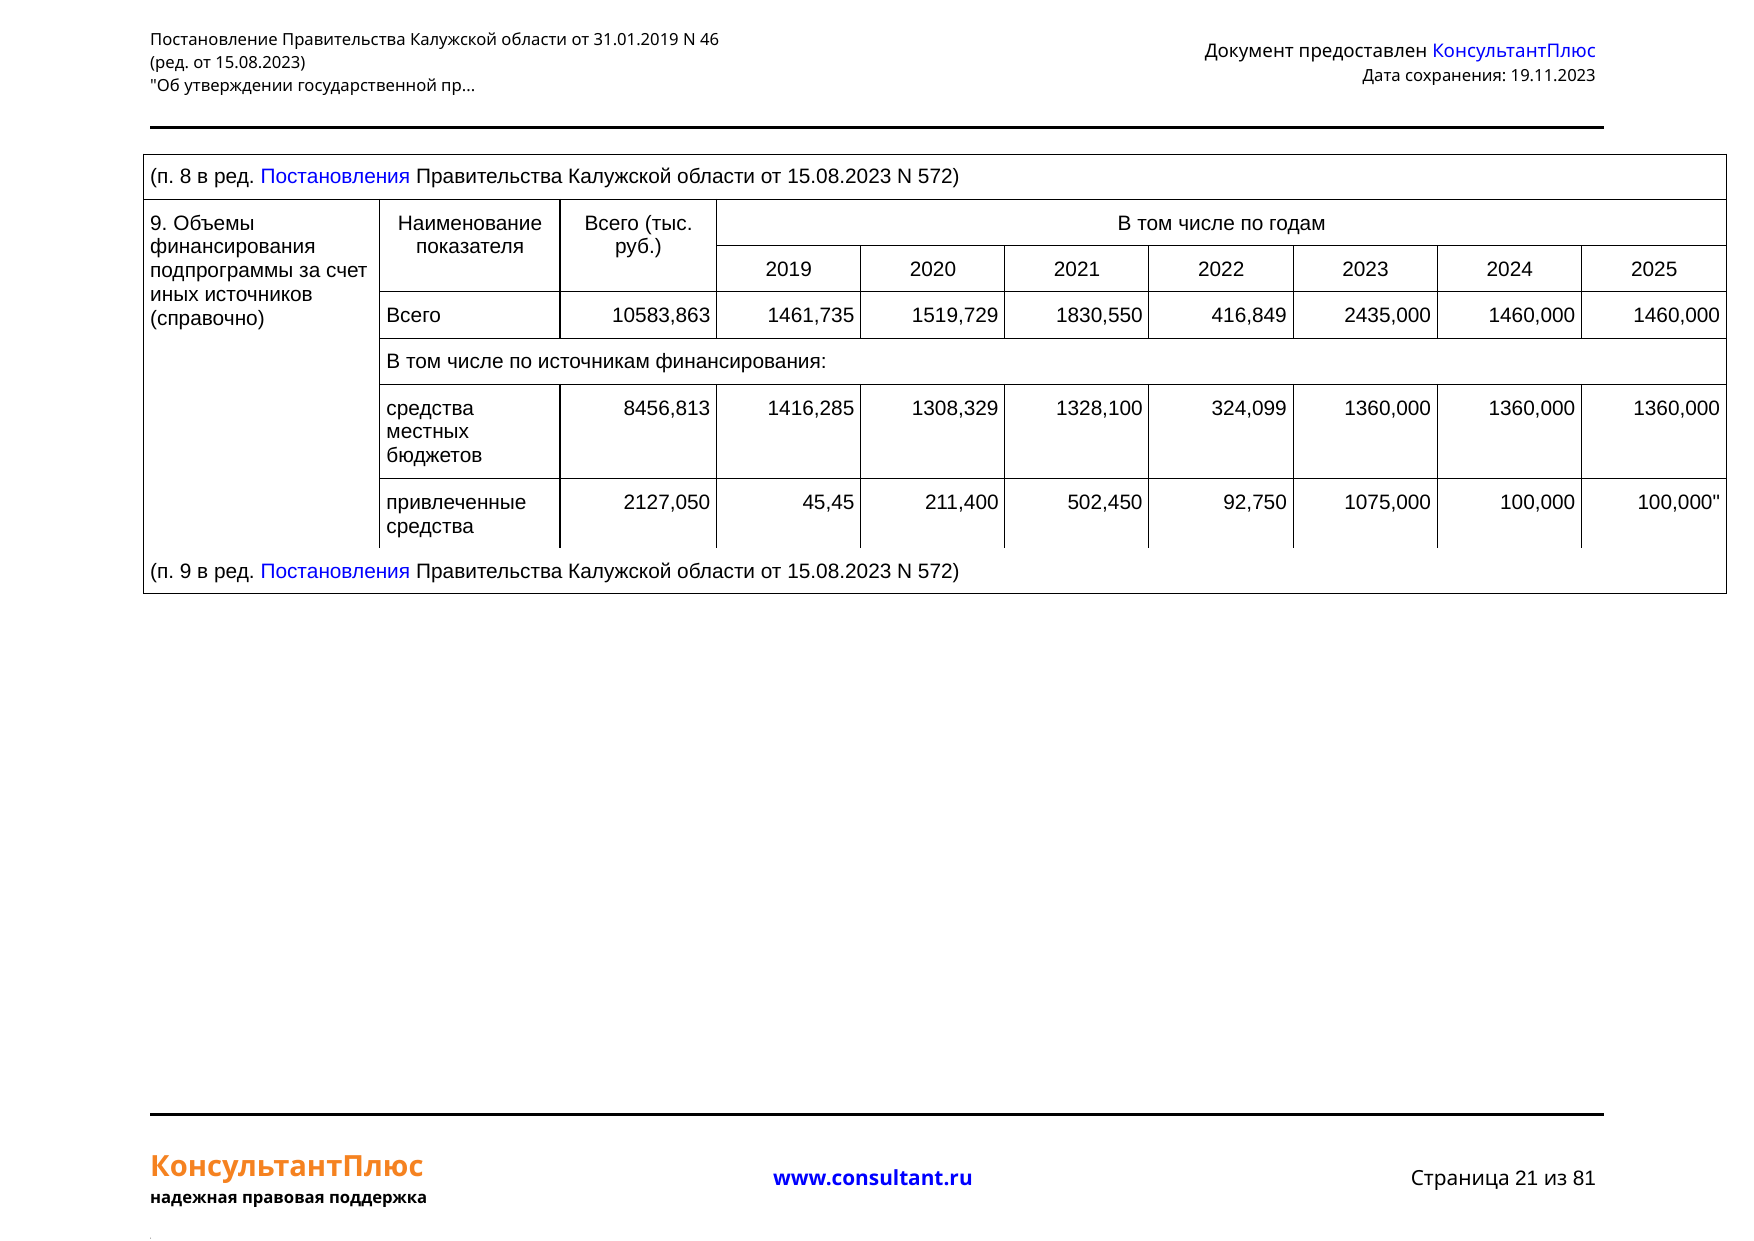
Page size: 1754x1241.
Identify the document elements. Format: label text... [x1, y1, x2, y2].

table_cell 1308,329 [861, 385, 1004, 478]
table_cell 2020 [861, 246, 1004, 291]
table_cell 211,400 [861, 479, 1004, 548]
table_cell 1519,729 [861, 292, 1004, 337]
table_cell Всего [380, 292, 559, 337]
table_cell привлеченные средства [380, 479, 559, 548]
table_cell 100,000 [1438, 479, 1581, 548]
table_cell (п. 8 в ред. Постановления Правительства Калужской области от 15.08.2023 N 572) [144, 155, 1726, 199]
table_cell 2022 [1149, 246, 1293, 291]
table_cell средства местных бюджетов [380, 385, 559, 478]
table_cell 1460,000 [1582, 292, 1726, 337]
table_cell 1360,000 [1294, 385, 1437, 478]
table_cell 1460,000 [1438, 292, 1581, 337]
table_cell 1461,735 [717, 292, 860, 337]
table_cell 1830,550 [1005, 292, 1148, 337]
table_cell 2127,050 [561, 479, 716, 548]
table_cell 10583,863 [561, 292, 716, 337]
table_cell 1360,000 [1582, 385, 1726, 478]
table_cell 502,450 [1005, 479, 1148, 548]
table_cell 1360,000 [1438, 385, 1581, 478]
table_cell 416,849 [1149, 292, 1293, 337]
table_cell 1075,000 [1294, 479, 1437, 548]
table_cell 8456,813 [561, 385, 716, 478]
table_cell 2025 [1582, 246, 1726, 291]
table_cell (п. 9 в ред. Постановления Правительства Калужской области от 15.08.2023 N 572) [144, 548, 1726, 593]
table_cell 92,750 [1149, 479, 1293, 548]
table_cell 2019 [717, 246, 860, 291]
table_cell 324,099 [1149, 385, 1293, 478]
table_cell Всего (тыс. руб.) [561, 200, 716, 291]
table_cell 1416,285 [717, 385, 860, 478]
table_cell 45,45 [717, 479, 860, 548]
table_cell Наименование показателя [380, 200, 559, 291]
table_cell 2021 [1005, 246, 1148, 291]
table_cell 2023 [1294, 246, 1437, 291]
table_cell 2024 [1438, 246, 1581, 291]
table_cell В том числе по источникам финансирования: [380, 339, 1726, 384]
table_cell 100,000" [1582, 479, 1726, 548]
table_cell В том числе по годам [717, 200, 1726, 245]
table_cell 2435,000 [1294, 292, 1437, 337]
table_cell 9. Объемы финансирования подпрограммы за счет иных источников (справочно) [144, 200, 379, 548]
table_cell 1328,100 [1005, 385, 1148, 478]
